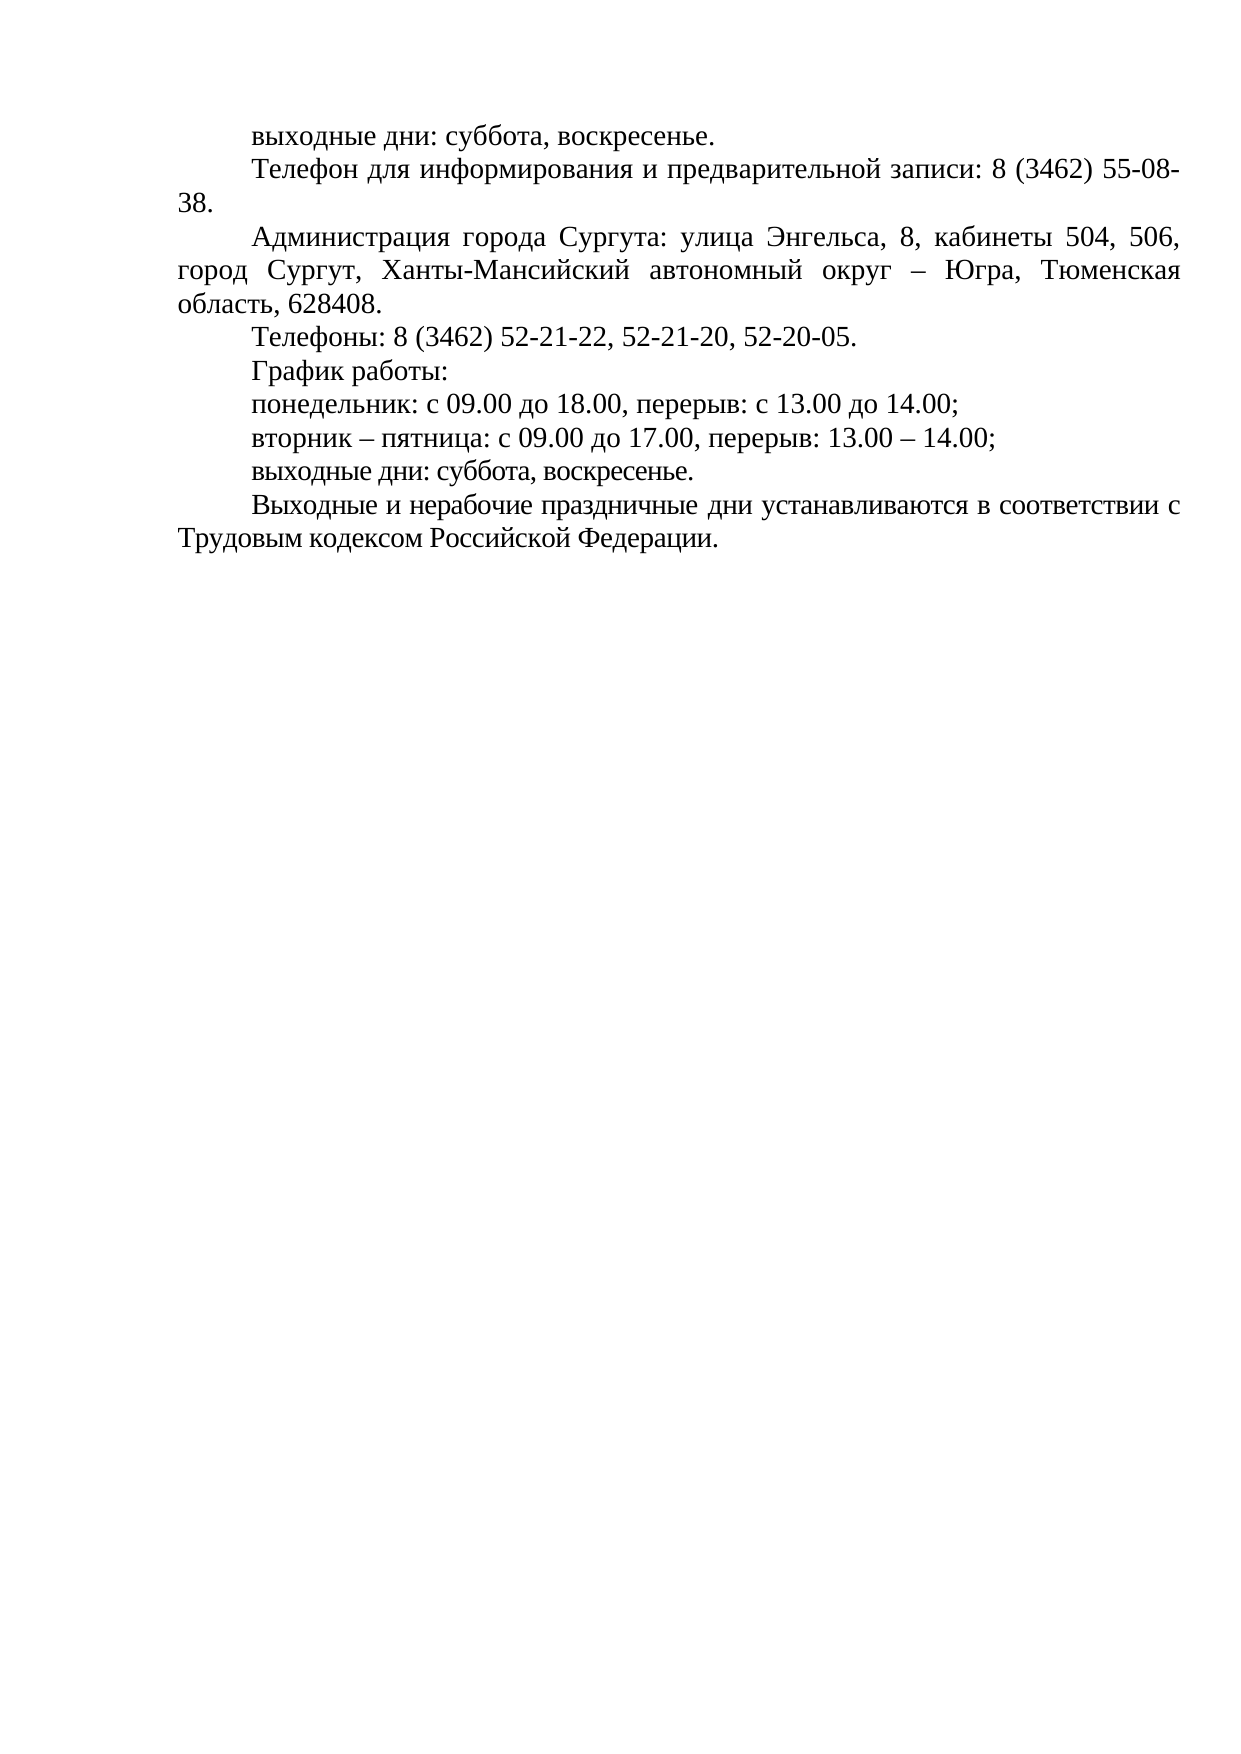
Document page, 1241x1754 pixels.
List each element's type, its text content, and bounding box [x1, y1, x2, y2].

text вторник – пятница: с 09.00 до 17.00, перерыв: 13.00 – 14.00; [177, 420, 1181, 453]
text Телефоны: 8 (3462) 52-21-22, 52-21-20, 52-20-05. [177, 319, 1181, 353]
text График работы: [177, 353, 1181, 386]
text выходные дни: суббота, воскресенье. [177, 453, 1181, 487]
text выходные дни: суббота, воскресенье. [177, 118, 1181, 152]
text Телефон для информирования и предварительной записи: 8 (3462) 55-08-38. [177, 152, 1181, 219]
text Выходные и нерабочие праздничные дни устанавливаются в соответствии с Трудовым кодексом Российской Федерации. [177, 487, 1181, 554]
text понедельник: с 09.00 до 18.00, перерыв: с 13.00 до 14.00; [177, 386, 1181, 420]
text Администрация города Сургута: улица Энгельса, 8, кабинеты 504, 506, город Сургут, Ханты-Мансийский автономный округ – Югра, Тюменская область, 628408. [177, 219, 1181, 319]
